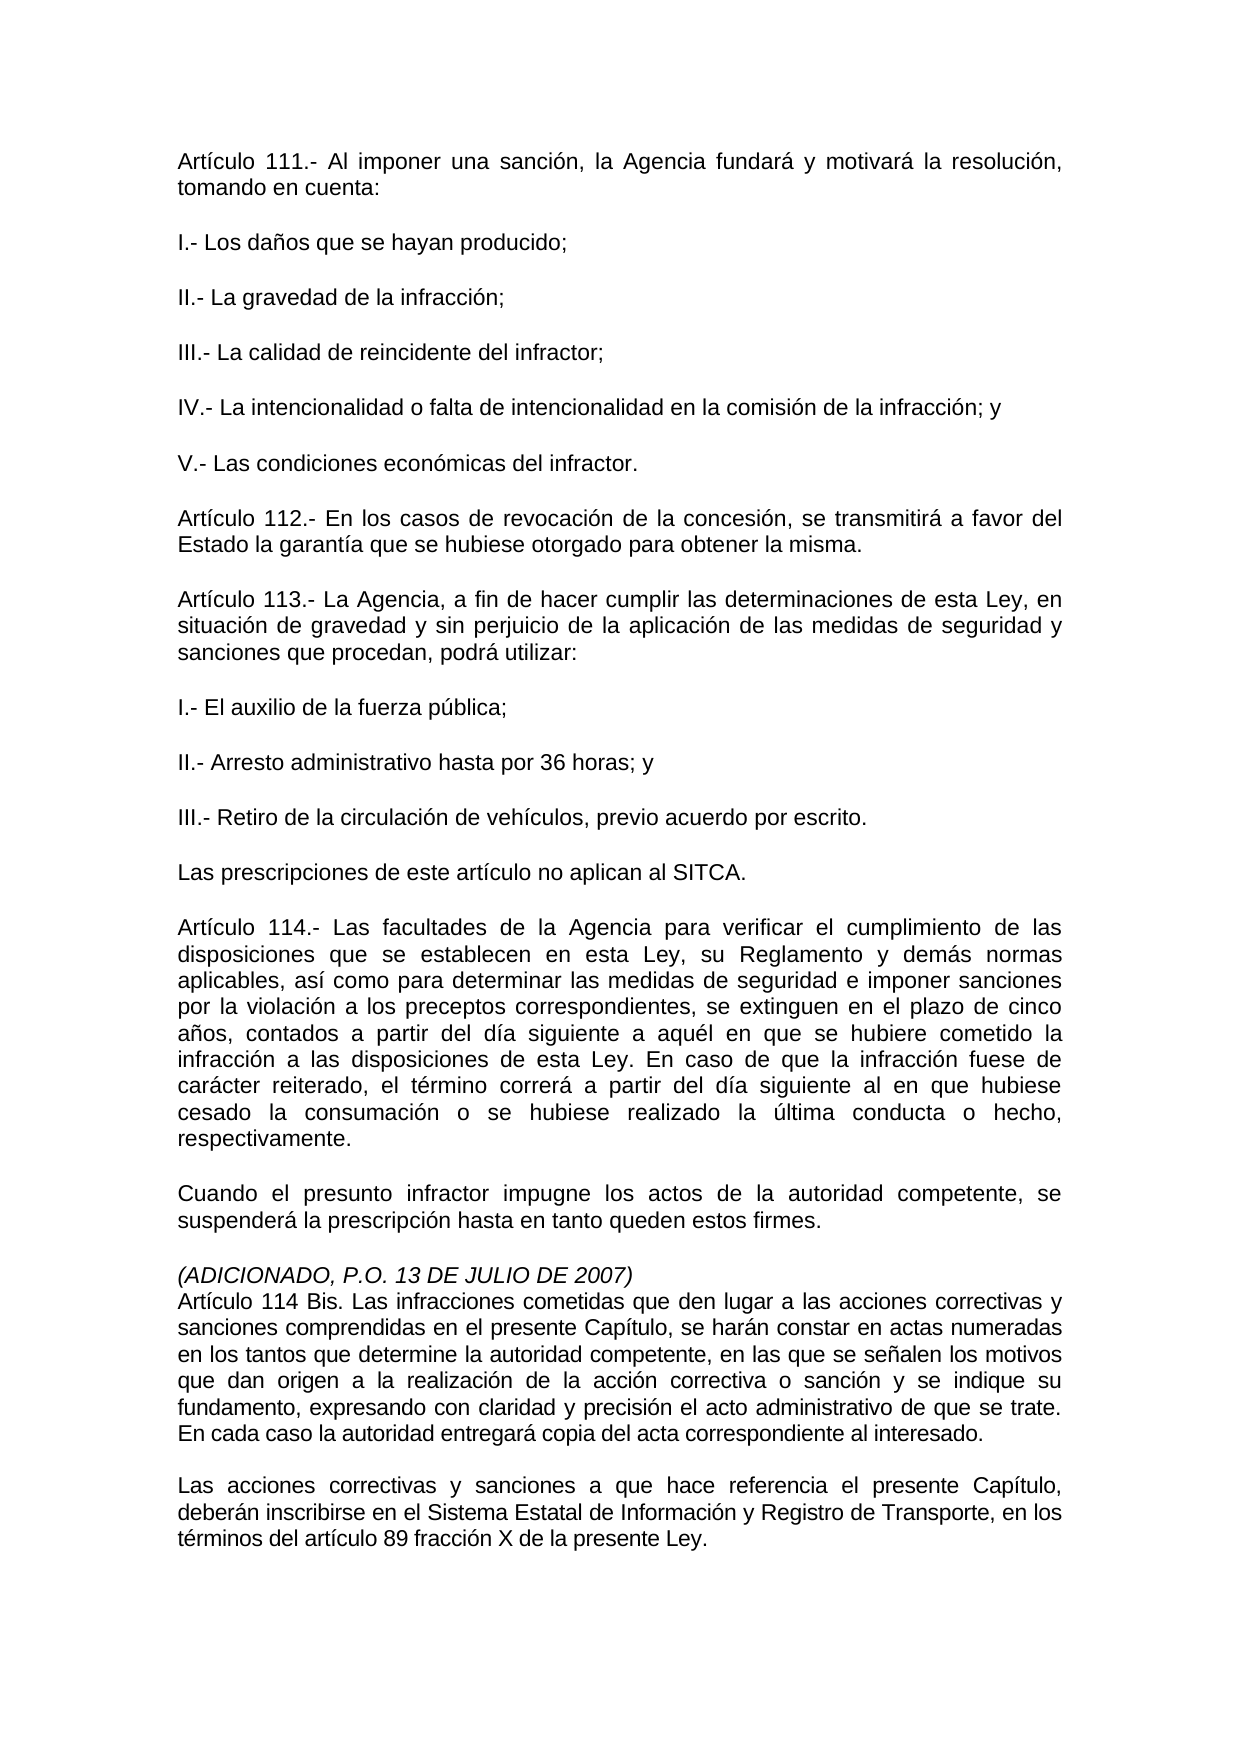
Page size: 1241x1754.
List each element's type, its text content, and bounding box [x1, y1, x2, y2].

text Artículo 114 Bis. Las infracciones cometidas que den lugar a las acciones correctivas y sanciones comprendidas en el presente Capítulo, se harán constar en actas numeradas en los tantos que determine la autoridad competente, en las que se señalen los motivos que dan origen a la realización de la acción correctiva o sanción y se indique su fundamento, expresando con claridad y precisión el acto administrativo de que se trate. En cada caso la autoridad entregará copia del acta correspondiente al interesado. [177, 1288, 1063, 1446]
text Las acciones correctivas y sanciones a que hace referencia el presente Capítulo, deberán inscribirse en el Sistema Estatal de Información y Registro de Transporte, en los términos del artículo 89 fracción X de la presente Ley. [177, 1472, 1063, 1552]
text (ADICIONADO, P.O. 13 DE JULIO DE 2007) [177, 1262, 1063, 1288]
